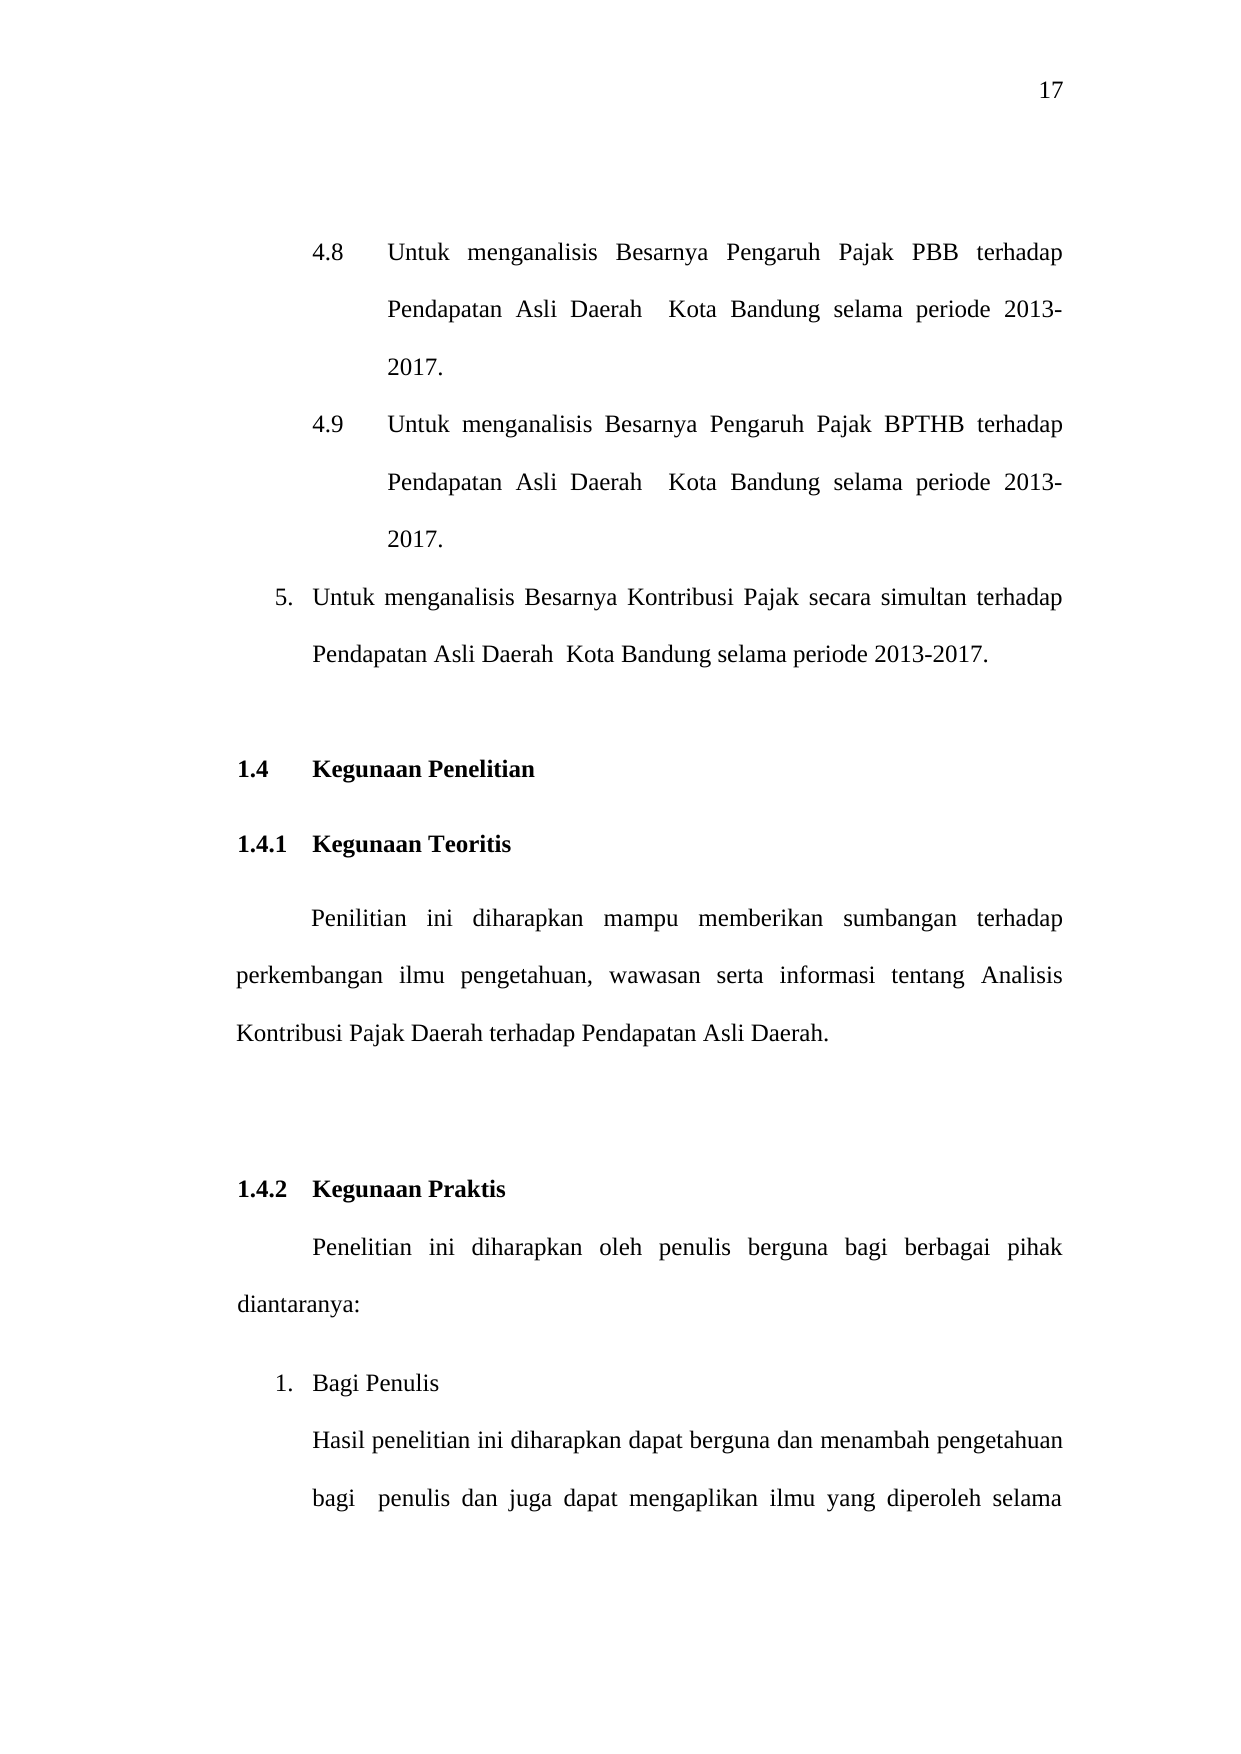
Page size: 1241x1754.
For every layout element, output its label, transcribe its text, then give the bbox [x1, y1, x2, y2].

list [312, 1425, 1063, 1512]
text Penelitian ini diharapkan oleh penulis berguna bagi berbagai pihak diantaranya: [237, 1232, 1063, 1318]
text 4.9 Untuk menganalisis Besarnya Pengaruh Pajak BPTHB terhadap Pendapatan Asli Daerah Kota Bandung selama periode 2013-2017. [312, 409, 1063, 553]
text Penilitian ini diharapkan mampu memberikan sumbangan terhadap perkembangan ilmu pengetahuan, wawasan serta informasi tentang Analisis Kontribusi Pajak Daerah terhadap Pendapatan Asli Daerah. [236, 903, 1063, 1047]
list Bagi Penulis [274, 1368, 1063, 1397]
text 1.4.2 Kegunaan Praktis [237, 1174, 1063, 1203]
text 1.4 Kegunaan Penelitian [237, 754, 1063, 783]
text 1.4.1 Kegunaan Teoritis [237, 829, 1063, 857]
list Untuk menganalisis Besarnya Kontribusi Pajak secara simultan terhadap Pendapatan Asli Daerah Kota Bandung selama periode 2013-2017. [274, 582, 1063, 668]
text 4.8 Untuk menganalisis Besarnya Pengaruh Pajak PBB terhadap Pendapatan Asli Daerah Kota Bandung selama periode 2013-2017. [312, 237, 1063, 381]
